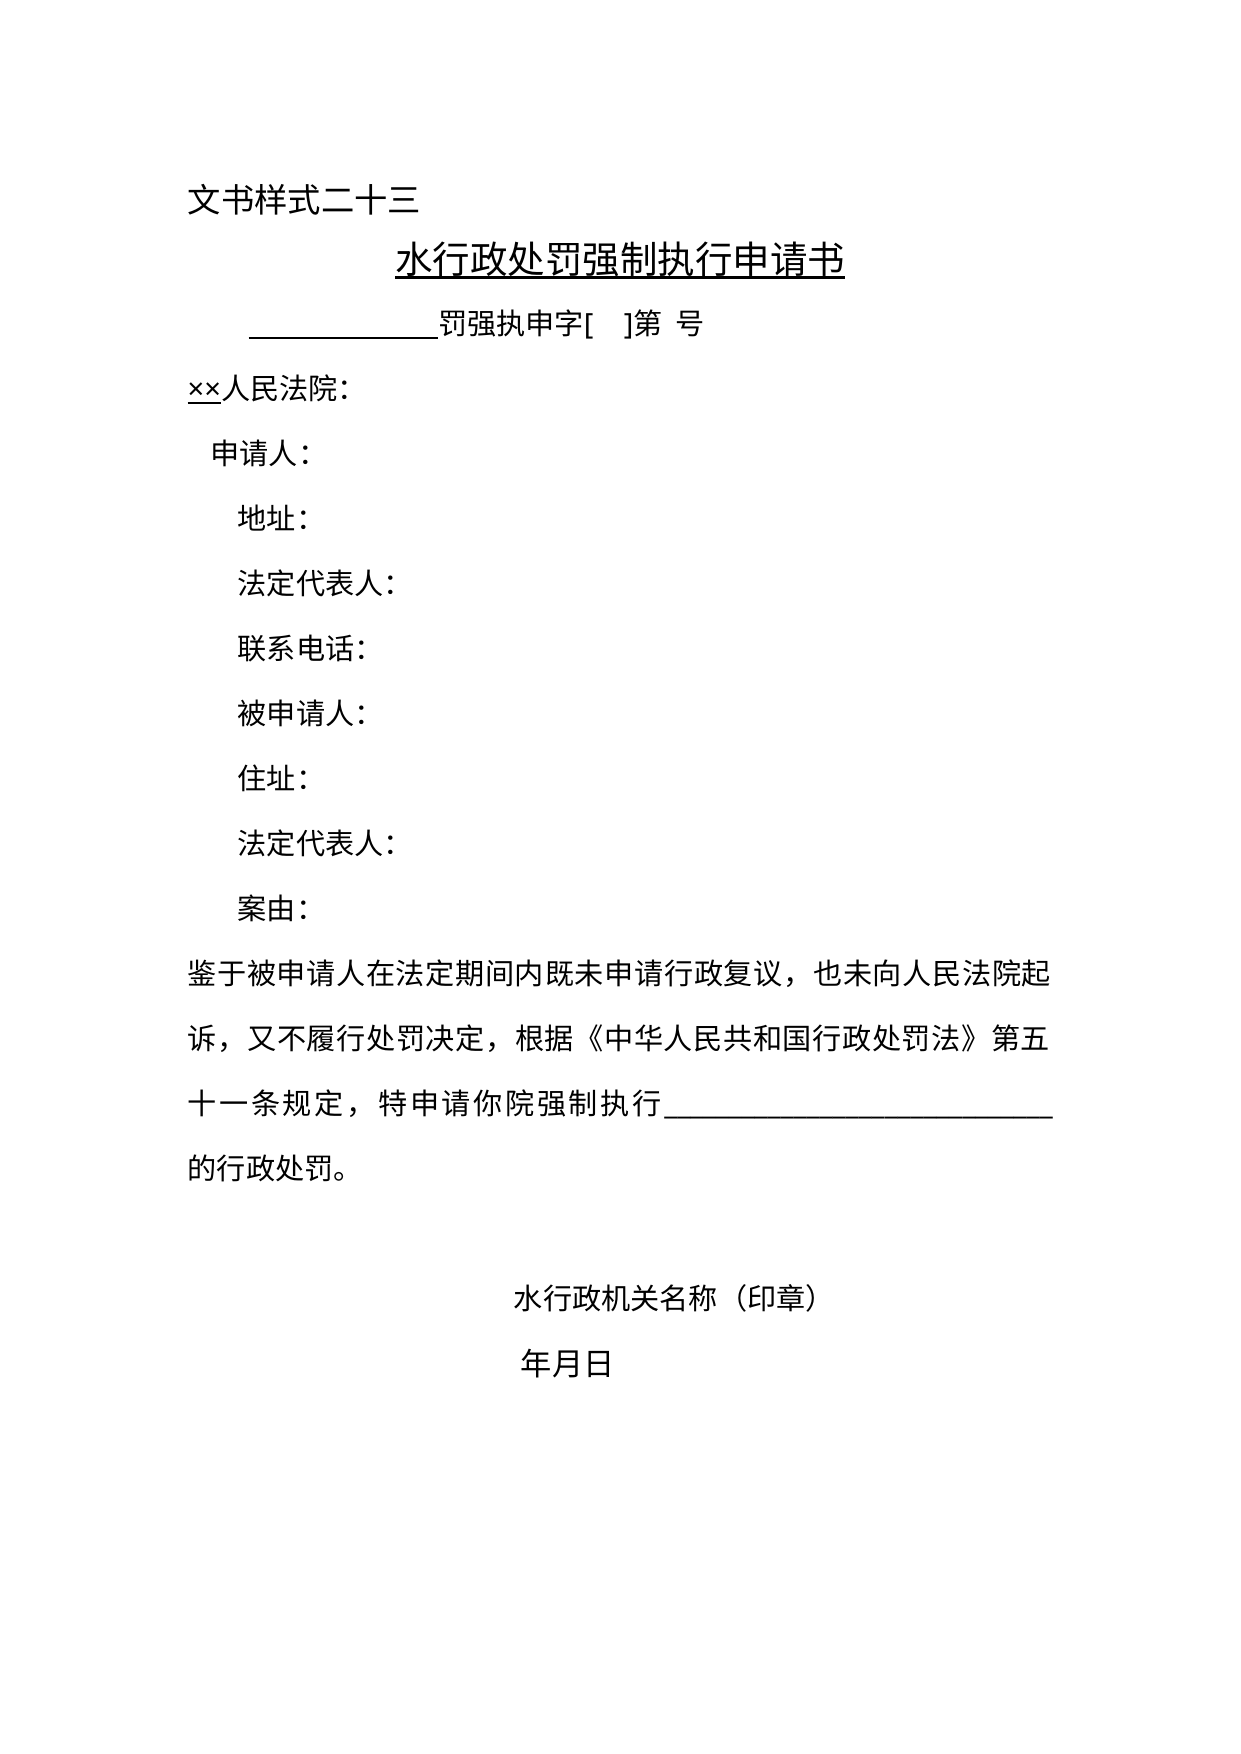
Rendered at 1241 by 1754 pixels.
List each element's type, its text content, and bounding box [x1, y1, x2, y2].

text 鉴于被申请人在法定期间内既未申请行政复议，也未向人民法院起诉，又不履行处罚决定，根据《中华人民共和国行政处罚法》第五十一条规定，特申请你院强制执行______________________________ 的行政处罚。 [187, 939, 1053, 1199]
text 年月日 [187, 1329, 1053, 1427]
text 住址： [187, 744, 1053, 809]
text 水行政机关名称（印章） [187, 1264, 1053, 1329]
text 联系电话： [187, 614, 1053, 679]
text 罚强执申字[ ]第 号 [187, 289, 1053, 354]
text 被申请人： [187, 679, 1053, 744]
text 法定代表人： [187, 549, 1053, 614]
text ××人民法院： [187, 354, 1053, 419]
text 申请人： [187, 419, 1053, 484]
text 水行政处罚强制执行申请书 [187, 224, 1053, 289]
text 地址： [187, 484, 1053, 549]
text 案由： [187, 874, 1053, 939]
text 文书样式二十三 [187, 162, 1053, 224]
text 法定代表人： [187, 809, 1053, 874]
